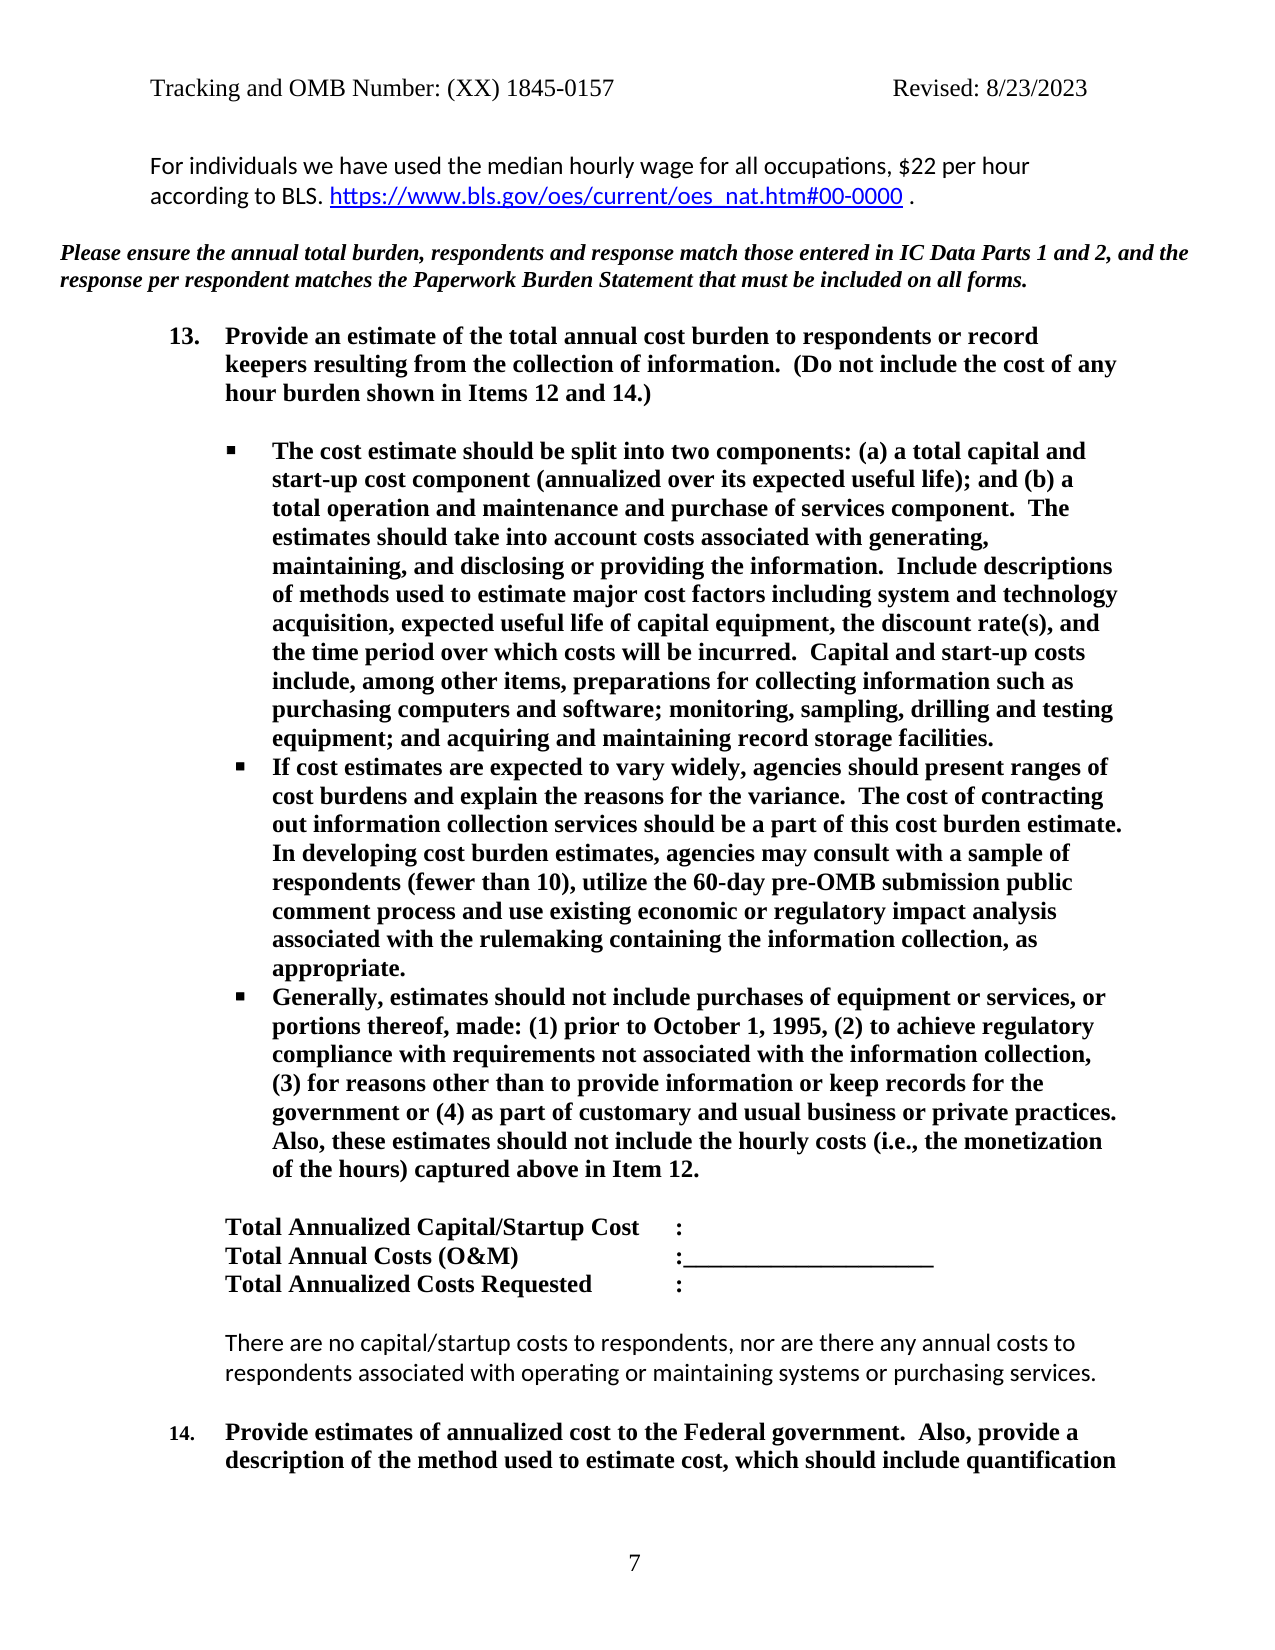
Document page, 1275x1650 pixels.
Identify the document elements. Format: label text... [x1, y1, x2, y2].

text There are no capital/startup costs to respondents, nor are there any annual costs to respondents associated with operating or maintaining systems or purchasing services. [225, 1327, 1125, 1388]
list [169, 1417, 1125, 1474]
list If cost estimates are expected to vary widely, agencies should present ranges of cost burdens and explain the reasons for the variance. The cost of contracting out information collection services should be a part of this cost burden estimate. In developing cost burden estimates, agencies may consult with a sample of respondents (fewer than 10), utilize the 60-day pre-OMB submission public comment process and use existing economic or regulatory impact analysis associated with the rulemaking containing the information collection, as appropriate. [234, 752, 1125, 982]
list The cost estimate should be split into two components: (a) a total capital and start-up cost component (annualized over its expected useful life); and (b) a total operation and maintenance and purchase of services component. The estimates should take into account costs associated with generating, maintaining, and disclosing or providing the information. Include descriptions of methods used to estimate major cost factors including system and technology acquisition, expected useful life of capital equipment, the discount rate(s), and the time period over which costs will be incurred. Capital and start-up costs include, among other items, preparations for collecting information such as purchasing computers and software; monitoring, sampling, drilling and testing equipment; and acquiring and maintaining record storage facilities. [225, 436, 1125, 752]
text Total Annualized Capital/Startup Cost : [150, 1212, 1125, 1241]
text Total Annual Costs (O&M) :____________________ [150, 1241, 1125, 1269]
text Total Annualized Costs Requested : [150, 1269, 1125, 1298]
list Generally, estimates should not include purchases of equipment or services, or portions thereof, made: (1) prior to October 1, 1995, (2) to achieve regulatory compliance with requirements not associated with the information collection, (3) for reasons other than to provide information or keep records for the government or (4) as part of customary and usual business or private practices. Also, these estimates should not include the hourly costs (i.e., the monetization of the hours) captured above in Item 12. [234, 982, 1125, 1183]
list For individuals we have used the median hourly wage for all occupations, $22 per hour according to BLS. https://www.bls.gov/oes/current/oes_nat.htm#00-0000 . [150, 150, 1125, 211]
list Provide an estimate of the total annual cost burden to respondents or record keepers resulting from the collection of information. (Do not include the cost of any hour burden shown in Items 12 and 14.) [169, 321, 1125, 407]
list Please ensure the annual total burden, respondents and response match those entered in IC Data Parts 1 and 2, and the response per respondent matches the Paperwork Burden Statement that must be included on all forms. [60, 239, 1215, 292]
